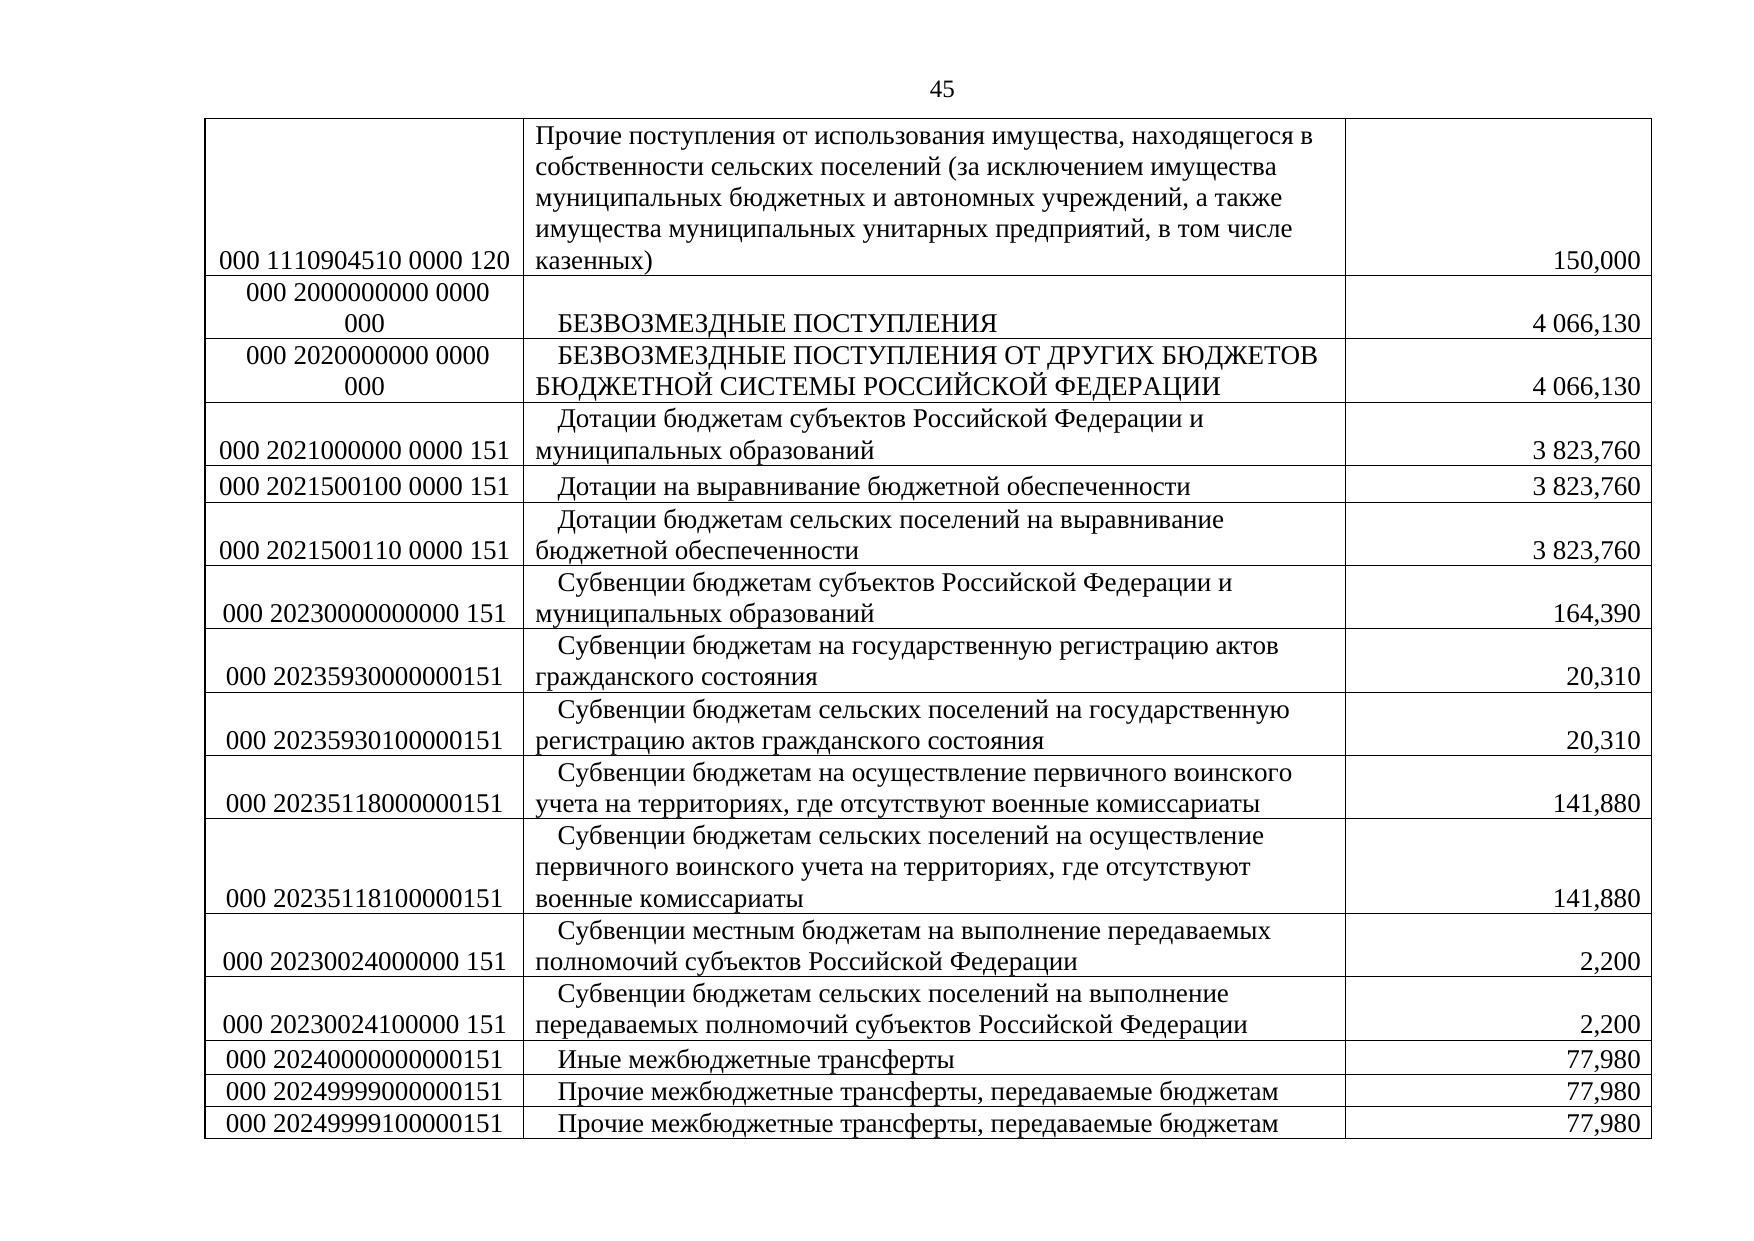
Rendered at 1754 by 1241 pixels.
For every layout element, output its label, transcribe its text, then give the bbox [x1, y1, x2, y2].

table_cell 000 20230000000000 151 [206, 566, 523, 628]
table_cell Субвенции бюджетам сельских поселений на государственную регистрацию актов гражданского состояния [524, 693, 1345, 755]
table_cell Субвенции бюджетам сельских поселений на выполнение передаваемых полномочий субъектов Российской Федерации [524, 977, 1345, 1039]
table_cell 20,310 [1346, 629, 1651, 692]
table_cell Субвенции бюджетам сельских поселений на осуществление первичного воинского учета на территориях, где отсутствуют военные комиссариаты [524, 819, 1345, 913]
table_cell 2,200 [1346, 914, 1651, 976]
table_cell 000 20240000000000151 [206, 1041, 523, 1074]
table_cell Субвенции бюджетам на осуществление первичного воинского учета на территориях, где отсутствуют военные комиссариаты [524, 756, 1345, 818]
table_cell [206, 1107, 523, 1138]
table_cell 77,980 [1346, 1041, 1651, 1074]
table_cell 000 20235930000000151 [206, 629, 523, 692]
table_cell БЕЗВОЗМЕЗДНЫЕ ПОСТУПЛЕНИЯ ОТ ДРУГИХ БЮДЖЕТОВ БЮДЖЕТНОЙ СИСТЕМЫ РОССИЙСКОЙ ФЕДЕРАЦИИ [524, 339, 1345, 402]
table_cell Иные межбюджетные трансферты [524, 1041, 1345, 1074]
table_cell 000 20235118100000151 [206, 819, 523, 913]
table_cell Субвенции бюджетам на государственную регистрацию актов гражданского состояния [524, 629, 1345, 692]
table_cell Прочие межбюджетные трансферты, передаваемые бюджетам [524, 1075, 1345, 1106]
table_cell 000 1110904510 0000 120 [206, 119, 523, 275]
table_cell Дотации бюджетам субъектов Российской Федерации и муниципальных образований [524, 403, 1345, 465]
table_cell 150,000 [1346, 119, 1651, 275]
table_cell 77,980 [1346, 1107, 1651, 1138]
table_cell БЕЗВОЗМЕЗДНЫЕ ПОСТУПЛЕНИЯ [524, 276, 1345, 338]
table_cell 77,980 [1346, 1075, 1651, 1106]
table_cell 141,880 [1346, 756, 1651, 818]
table_cell 2,200 [1346, 977, 1651, 1039]
table_cell Прочие поступления от использования имущества, находящегося в собственности сельских поселений (за исключением имущества муниципальных бюджетных и автономных учреждений, а также имущества муниципальных унитарных предприятий, в том числе казенных) [524, 119, 1345, 275]
table_cell 000 20230024000000 151 [206, 914, 523, 976]
table_cell 4 066,130 [1346, 339, 1651, 402]
table_cell 164,390 [1346, 566, 1651, 628]
table_cell 000 20235930100000151 [206, 693, 523, 755]
table_cell 3 823,760 [1346, 466, 1651, 502]
table_cell 000 2021500110 0000 151 [206, 503, 523, 565]
table_cell 000 20249999000000151 [206, 1075, 523, 1106]
table_cell 000 20230024100000 151 [206, 977, 523, 1039]
table_cell 000 2000000000 0000 000 [206, 276, 523, 338]
table_cell 3 823,760 [1346, 503, 1651, 565]
table_cell 20,310 [1346, 693, 1651, 755]
table_cell Субвенции бюджетам субъектов Российской Федерации и муниципальных образований [524, 566, 1345, 628]
table_cell 4 066,130 [1346, 276, 1651, 338]
table_cell 000 2021000000 0000 151 [206, 403, 523, 465]
table_cell 141,880 [1346, 819, 1651, 913]
table_cell 3 823,760 [1346, 403, 1651, 465]
table_cell Субвенции местным бюджетам на выполнение передаваемых полномочий субъектов Российской Федерации [524, 914, 1345, 976]
table_cell Дотации бюджетам сельских поселений на выравнивание бюджетной обеспеченности [524, 503, 1345, 565]
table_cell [524, 1107, 1345, 1138]
table_cell 000 2021500100 0000 151 [206, 466, 523, 502]
table_cell Дотации на выравнивание бюджетной обеспеченности [524, 466, 1345, 502]
table_cell 000 2020000000 0000 000 [206, 339, 523, 402]
table_cell 000 20235118000000151 [206, 756, 523, 818]
